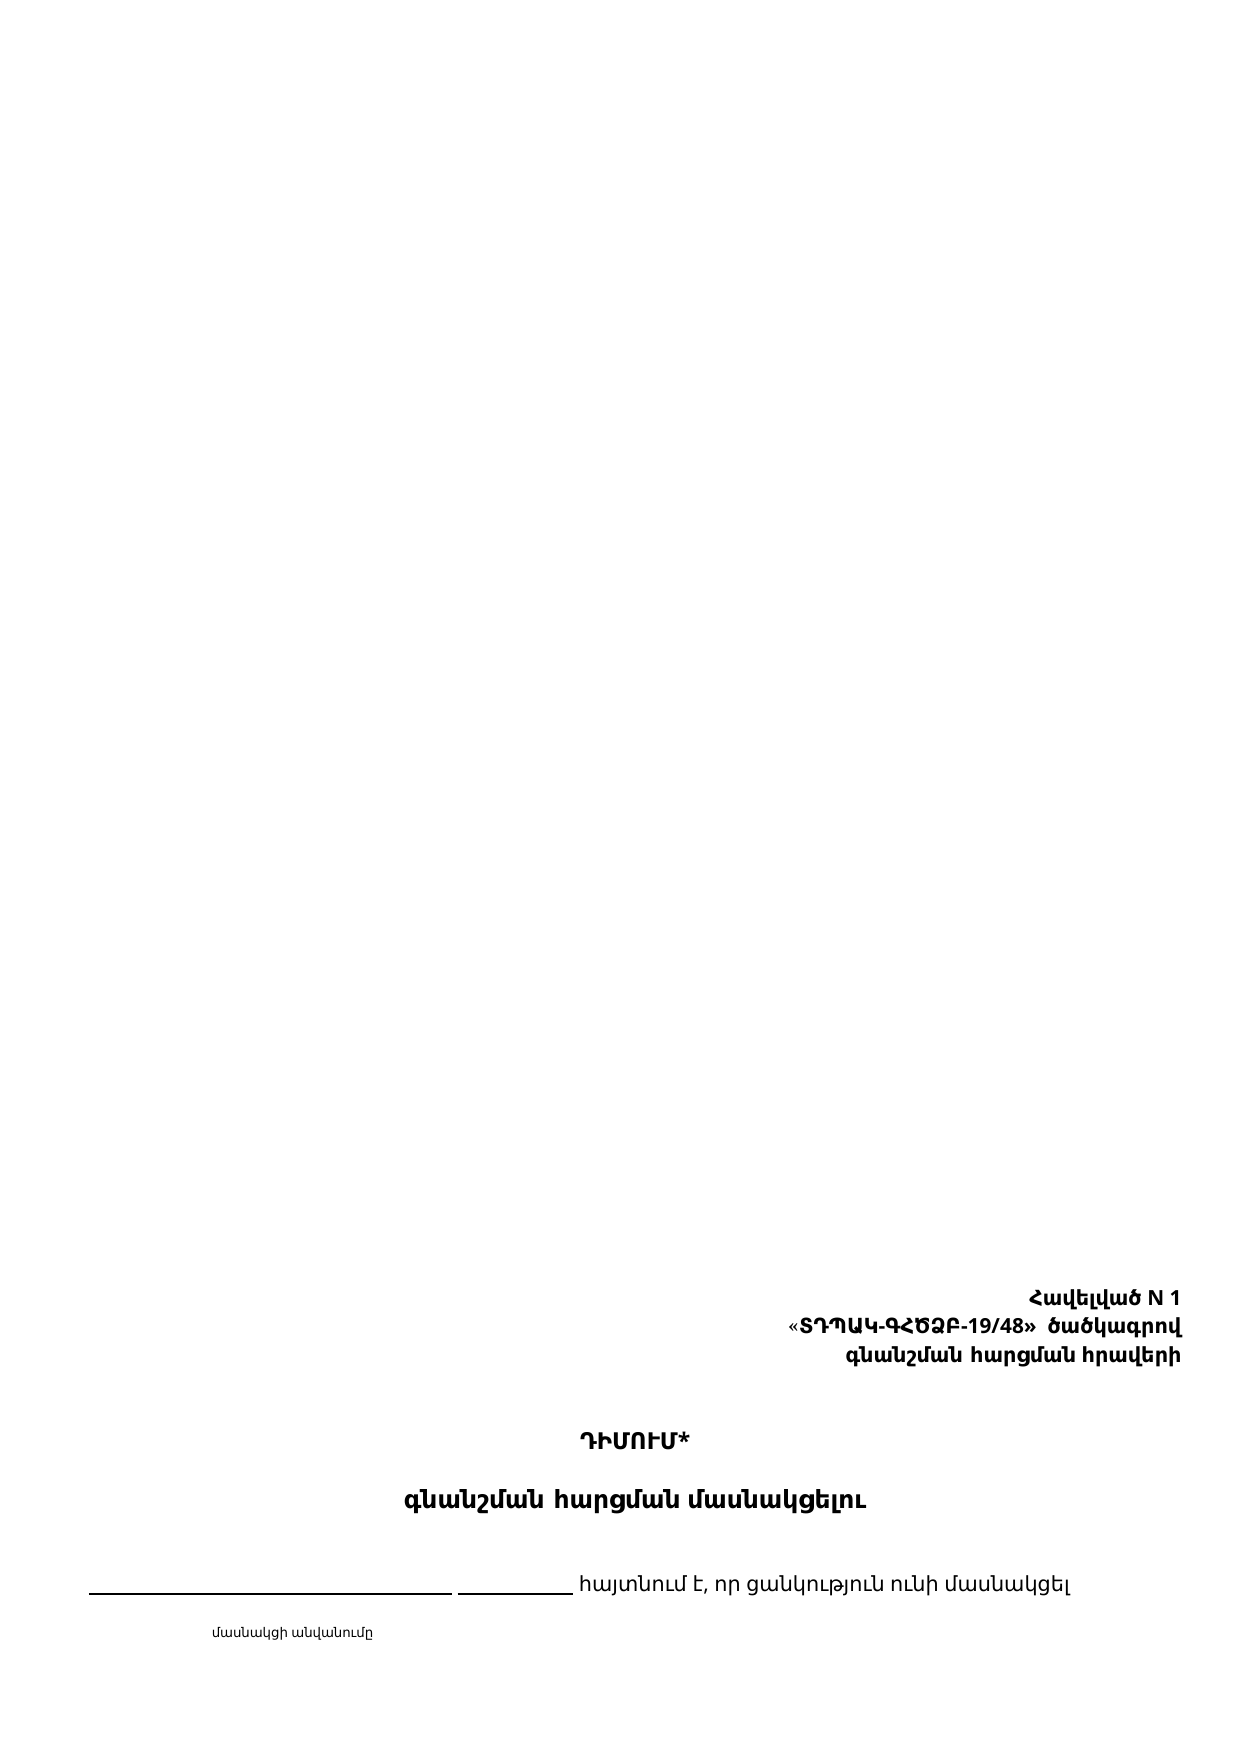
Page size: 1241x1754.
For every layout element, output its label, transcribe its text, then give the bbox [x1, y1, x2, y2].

subtitle գնանշման հարցման մասնակցելու [89, 1482, 1181, 1516]
text հայտնում է, որ ցանկություն ունի մասնակցել [89, 1569, 1181, 1597]
text ԴԻՄՈՒՄ* [89, 1425, 1181, 1456]
text մասնակցի անվանումը [89, 1623, 1181, 1654]
text Հավելված N 1 [89, 1283, 1181, 1311]
text ՏԴՊԱԿ-ԳՀԾՁԲ-19/48» ծածկագրով [89, 1311, 1181, 1340]
text գնանշման հարցման հրավերի [89, 1340, 1181, 1368]
